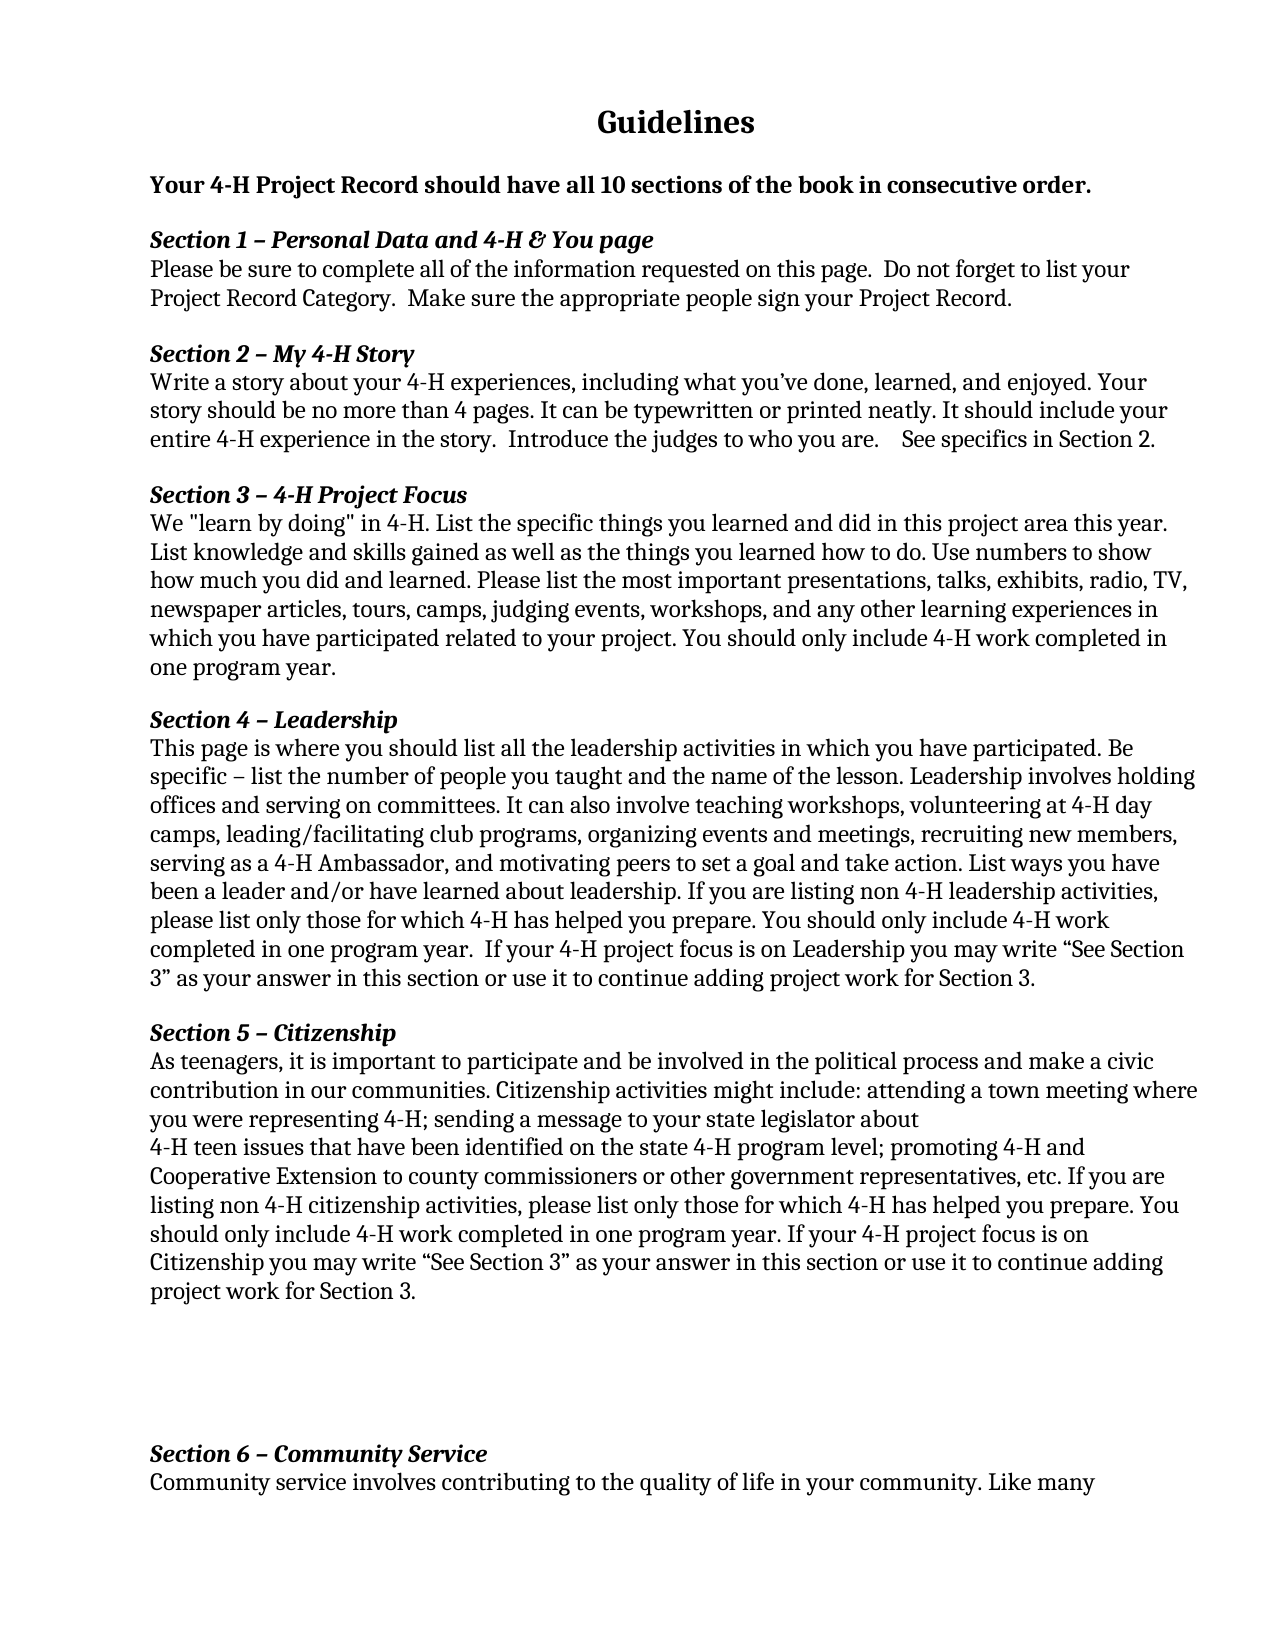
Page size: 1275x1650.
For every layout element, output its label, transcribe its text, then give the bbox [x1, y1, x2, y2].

text Guidelines [150, 104, 1202, 142]
text Write a story about your 4-H experiences, including what you’ve done, learned, and enjoyed. Your story should be no more than 4 pages. It can be typewritten or printed neatly. It should include your entire 4-H experience in the story. Introduce the judges to who you are. See specifics in Section 2. [150, 367, 1201, 454]
text Section 3 – 4-H Project Focus [150, 482, 1202, 509]
text We "learn by doing" in 4-H. List the specific things you learned and did in this project area this year. List knowledge and skills gained as well as the things you learned how to do. Use numbers to show how much you did and learned. Please list the most important presentations, talks, exhibits, radio, TV, newspaper articles, tours, camps, judging events, workshops, and any other learning experiences in which you have participated related to your project. You should only include 4-H work completed in one program year. [150, 509, 1200, 681]
text This page is where you should list all the leadership activities in which you have participated. Be specific – list the number of people you taught and the name of the lesson. Leadership involves holding offices and serving on committees. It can also involve teaching workshops, volunteering at 4-H day camps, leading/facilitating club programs, organizing events and meetings, recruiting new members, serving as a 4-H Ambassador, and motivating peers to set a goal and take action. List ways you have been a leader and/or have learned about leadership. If you are listing non 4-H leadership activities, please list only those for which 4-H has helped you prepare. You should only include 4-H work completed in one program year. If your 4-H project focus is on Leadership you may write “See Section 3” as your answer in this section or use it to continue adding project work for Section 3. [150, 733, 1200, 992]
text Please be sure to complete all of the information requested on this page. Do not forget to list your Project Record Category. Make sure the appropriate people sign your Project Record. [150, 255, 1196, 312]
text 4-H teen issues that have been identified on the state 4-H program level; promoting 4-H and Cooperative Extension to county commissioners or other government representatives, etc. If you are listing non 4-H citizenship activities, please list only those for which 4-H has helped you prepare. You should only include 4-H work completed in one program year. If your 4-H project focus is on Citizenship you may write “See Section 3” as your answer in this section or use it to continue adding project work for Section 3. [150, 1133, 1200, 1306]
text Section 1 – Personal Data and 4-H & You page [150, 226, 1202, 255]
text Section 4 – Leadership [150, 707, 1202, 733]
text Community service involves contributing to the quality of life in your community. Like many [150, 1467, 1200, 1496]
text Section 2 – My 4-H Story [150, 341, 1202, 367]
text As teenagers, it is important to participate and be involved in the political process and make a civic contribution in our communities. Citizenship activities might include: attending a town meeting where you were representing 4-H; sending a message to your state legislator about [150, 1047, 1200, 1133]
text Your 4-H Project Record should have all 10 sections of the book in consecutive order. [150, 171, 1202, 199]
text Section 5 – Citizenship [150, 1021, 1202, 1047]
text Section 6 – Community Service [150, 1441, 1202, 1467]
